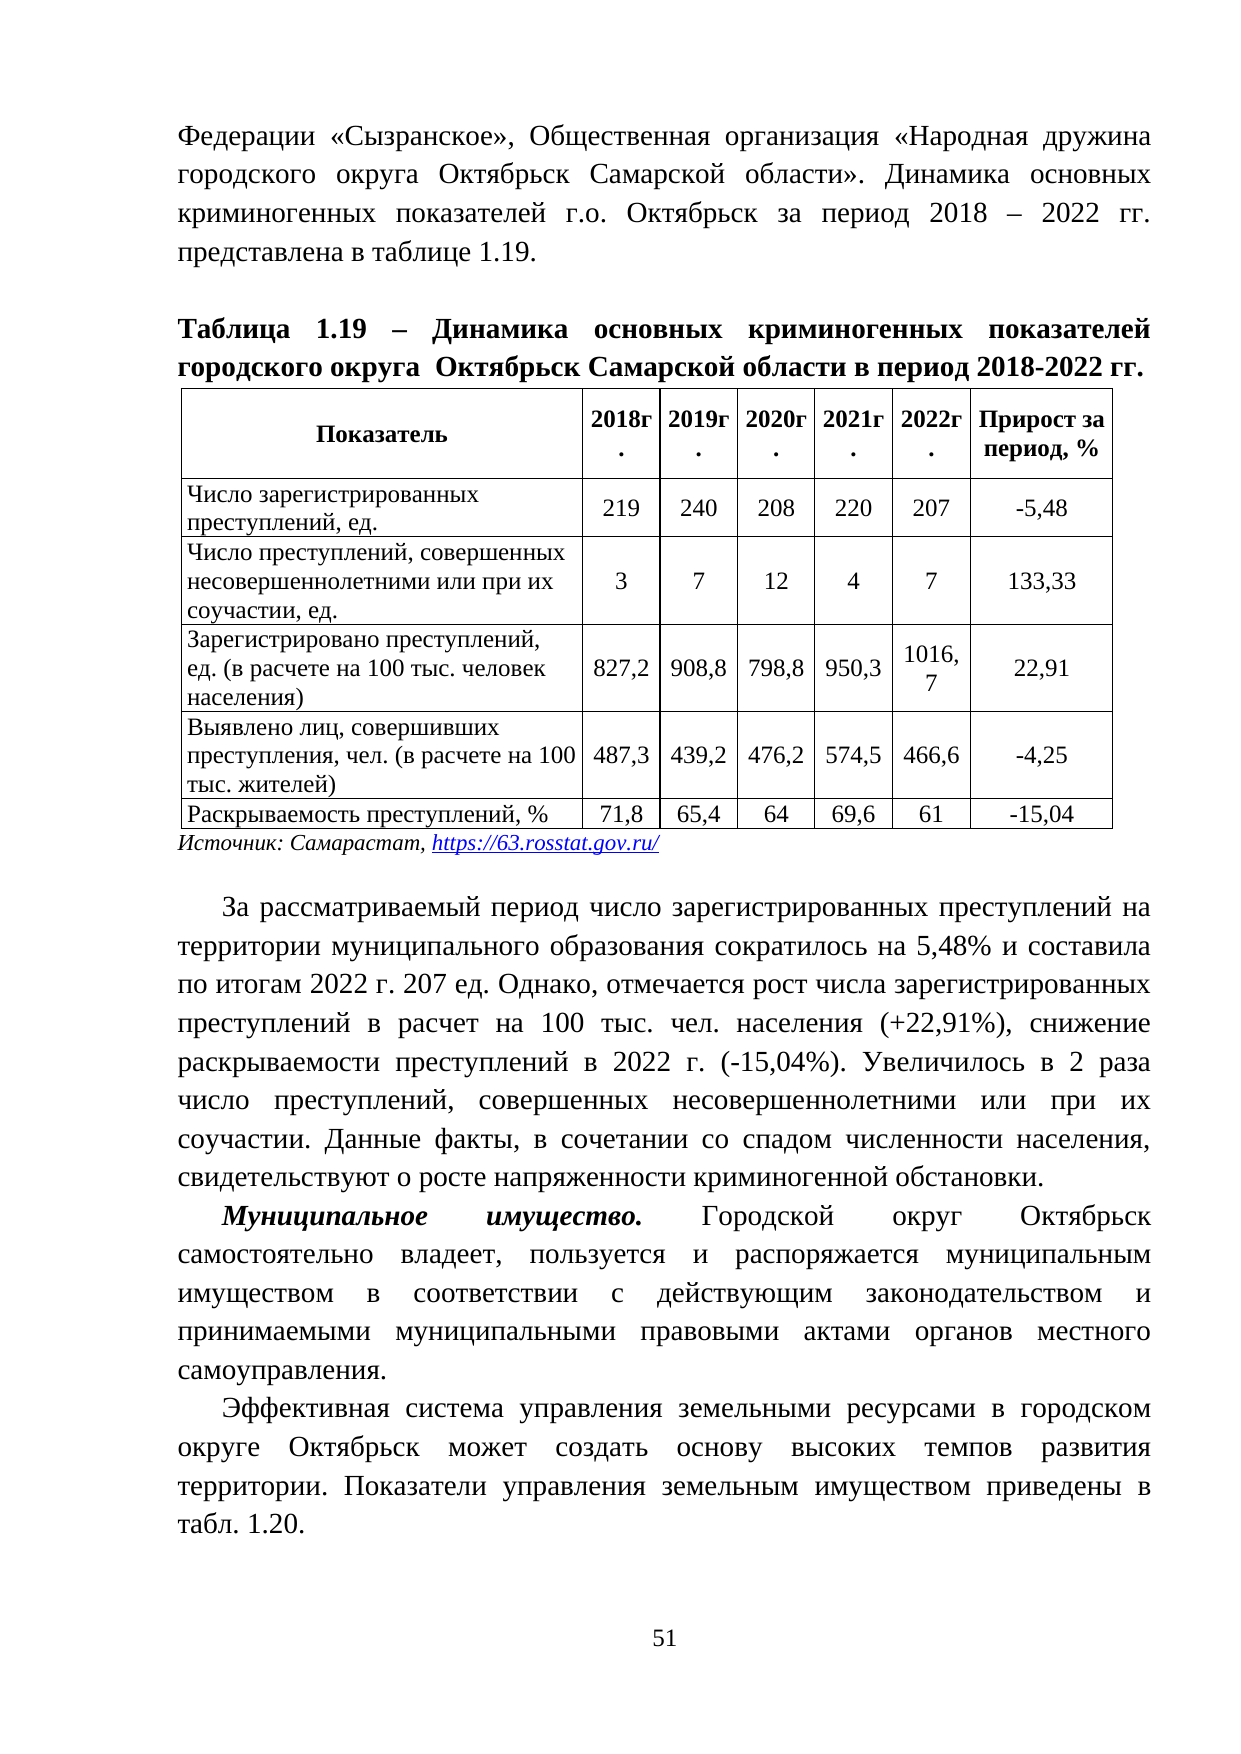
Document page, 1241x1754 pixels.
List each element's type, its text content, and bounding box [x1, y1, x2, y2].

table_header Прирост за период, % [971, 389, 1112, 478]
table_cell Число зарегистрированных преступлений, ед. [182, 479, 582, 536]
table_header 2019г. [661, 389, 737, 478]
table_header 2020г. [738, 389, 814, 478]
table_cell 12 [738, 537, 814, 623]
table_cell Выявлено лиц, совершивших преступления, чел. (в расчете на 100 тыс. жителей) [182, 712, 582, 798]
table_cell -15,04 [971, 799, 1112, 828]
table_cell 69,6 [815, 799, 892, 828]
table_cell 3 [583, 537, 659, 623]
table_cell 4 [815, 537, 892, 623]
list Таблица 1.19 – Динамика основных криминогенных показателей городского округа Октябрьск Самарской области в период 2018-2022 гг. [177, 311, 1152, 383]
table_header 2021г. [815, 389, 892, 478]
table_cell 466,6 [893, 712, 970, 798]
table_cell 240 [661, 479, 737, 536]
table_cell 1016,7 [893, 625, 970, 711]
table_cell 208 [738, 479, 814, 536]
table_cell 207 [893, 479, 970, 536]
text Эффективная система управления земельными ресурсами в городском округе Октябрьск может создать основу высоких темпов развития территории. Показатели управления земельным имуществом приведены в табл. 1.20. [177, 1391, 1152, 1540]
table_cell 71,8 [583, 799, 659, 828]
table_cell 574,5 [815, 712, 892, 798]
table_cell Зарегистрировано преступлений, ед. (в расчете на 100 тыс. человек населения) [182, 625, 582, 711]
table_cell 798,8 [738, 625, 814, 711]
table_cell 7 [661, 537, 737, 623]
table_cell Число преступлений, совершенных несовершеннолетними или при их соучастии, ед. [182, 537, 582, 623]
table_cell Раскрываемость преступлений, % [182, 799, 582, 828]
table_cell 950,3 [815, 625, 892, 711]
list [177, 118, 1152, 267]
table_cell 476,2 [738, 712, 814, 798]
table_cell 908,8 [661, 625, 737, 711]
table_cell 219 [583, 479, 659, 536]
table_cell 64 [738, 799, 814, 828]
table_cell -5,48 [971, 479, 1112, 536]
table_cell 22,91 [971, 625, 1112, 711]
table_cell 65,4 [661, 799, 737, 828]
table_cell -4,25 [971, 712, 1112, 798]
text За рассматриваемый период число зарегистрированных преступлений на территории муниципального образования сократилось на 5,48% и составила по итогам 2022 г. 207 ед. Однако, отмечается рост числа зарегистрированных преступлений в расчет на 100 тыс. чел. населения (+22,91%), снижение раскрываемости преступлений в 2022 г. (-15,04%). Увеличилось в 2 раза число преступлений, совершенных несовершеннолетними или при их соучастии. Данные факты, в сочетании со спадом численности населения, свидетельствуют о росте напряженности криминогенной обстановки. [177, 889, 1152, 1193]
table_cell 439,2 [661, 712, 737, 798]
table_cell 133,33 [971, 537, 1112, 623]
table_cell 220 [815, 479, 892, 536]
table_cell 7 [893, 537, 970, 623]
table_header 2022г. [893, 389, 970, 478]
text Источник: Самарастат, https://63.rosstat.gov.ru/ [177, 829, 1152, 856]
table_cell 487,3 [583, 712, 659, 798]
text Муниципальное имущество. Городской округ Октябрьск самостоятельно владеет, пользуется и распоряжается муниципальным имуществом в соответствии с действующим законодательством и принимаемыми муниципальными правовыми актами органов местного самоуправления. [177, 1198, 1152, 1386]
table_cell 61 [893, 799, 970, 828]
table_cell 827,2 [583, 625, 659, 711]
table_header Показатель [182, 389, 582, 478]
table_header 2018г. [583, 389, 659, 478]
